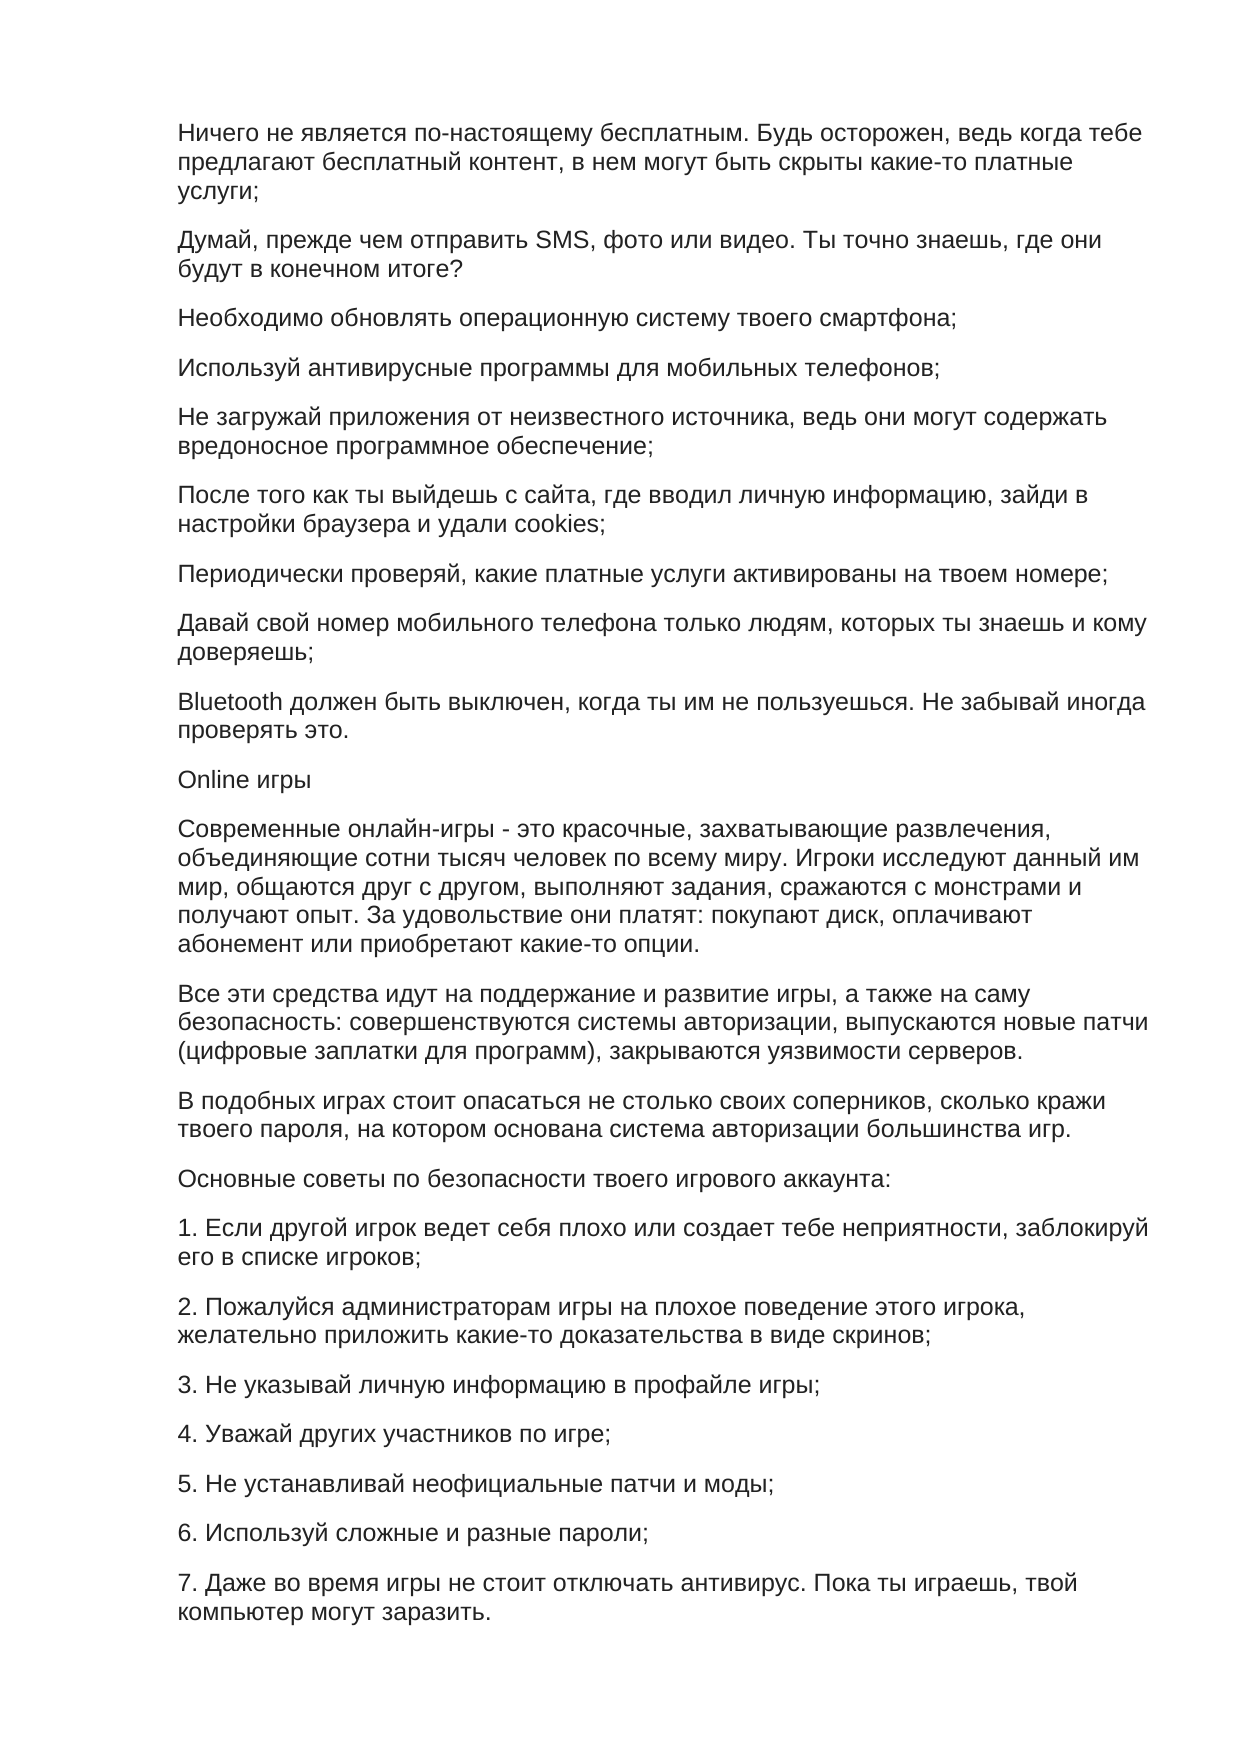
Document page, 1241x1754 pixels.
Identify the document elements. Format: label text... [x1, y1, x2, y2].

text Все эти средства идут на поддержание и развитие игры, а также на саму безопасность: совершенствуются системы авторизации, выпускаются новые патчи (цифровые заплатки для программ), закрываются уязвимости серверов. [177, 979, 1152, 1065]
text 3. Не указывай личную информацию в профайле игры; [177, 1370, 1152, 1398]
text Online игры [177, 765, 1152, 793]
text Давай свой номер мобильного телефона только людям, которых ты знаешь и кому доверяешь; [177, 608, 1152, 666]
text Не загружай приложения от неизвестного источника, ведь они могут содержать вредоносное программное обеспечение; [177, 402, 1152, 460]
text Думай, прежде чем отправить SMS, фото или видео. Ты точно знаешь, где они будут в конечном итоге? [177, 225, 1152, 283]
text Необходимо обновлять операционную систему твоего смартфона; [177, 303, 1152, 332]
text После того как ты выйдешь с сайта, где вводил личную информацию, зайди в настройки браузера и удали cookies; [177, 481, 1152, 538]
text 1. Если другой игрок ведет себя плохо или создает тебе неприятности, заблокируй его в списке игроков; [177, 1213, 1152, 1271]
text 7. Даже во время игры не стоит отключать антивирус. Пока ты играешь, твой компьютер могут заразить. [177, 1568, 1152, 1625]
text 6. Используй сложные и разные пароли; [177, 1518, 1152, 1547]
text Bluetooth должен быть выключен, когда ты им не пользуешься. Не забывай иногда проверять это. [177, 686, 1152, 744]
text 4. Уважай других участников по игре; [177, 1419, 1152, 1448]
text 5. Не устанавливай неофициальные патчи и моды; [177, 1469, 1152, 1497]
text 2. Пожалуйся администраторам игры на плохое поведение этого игрока, желательно приложить какие-то доказательства в виде скринов; [177, 1292, 1152, 1349]
text Современные онлайн-игры - это красочные, захватывающие развлечения, объединяющие сотни тысяч человек по всему миру. Игроки исследуют данный им мир, общаются друг с другом, выполняют задания, сражаются с монстрами и получают опыт. За удовольствие они платят: покупают диск, оплачивают абонемент или приобретают какие-то опции. [177, 814, 1152, 958]
text Ничего не является по-настоящему бесплатным. Будь осторожен, ведь когда тебе предлагают бесплатный контент, в нем могут быть скрыты какие-то платные услуги; [177, 118, 1152, 204]
text Основные советы по безопасности твоего игрового аккаунта: [177, 1164, 1152, 1193]
text В подобных играх стоит опасаться не столько своих соперников, сколько кражи твоего пароля, на котором основана система авторизации большинства игр. [177, 1086, 1152, 1143]
text Периодически проверяй, какие платные услуги активированы на твоем номере; [177, 559, 1152, 587]
text Используй антивирусные программы для мобильных телефонов; [177, 353, 1152, 382]
